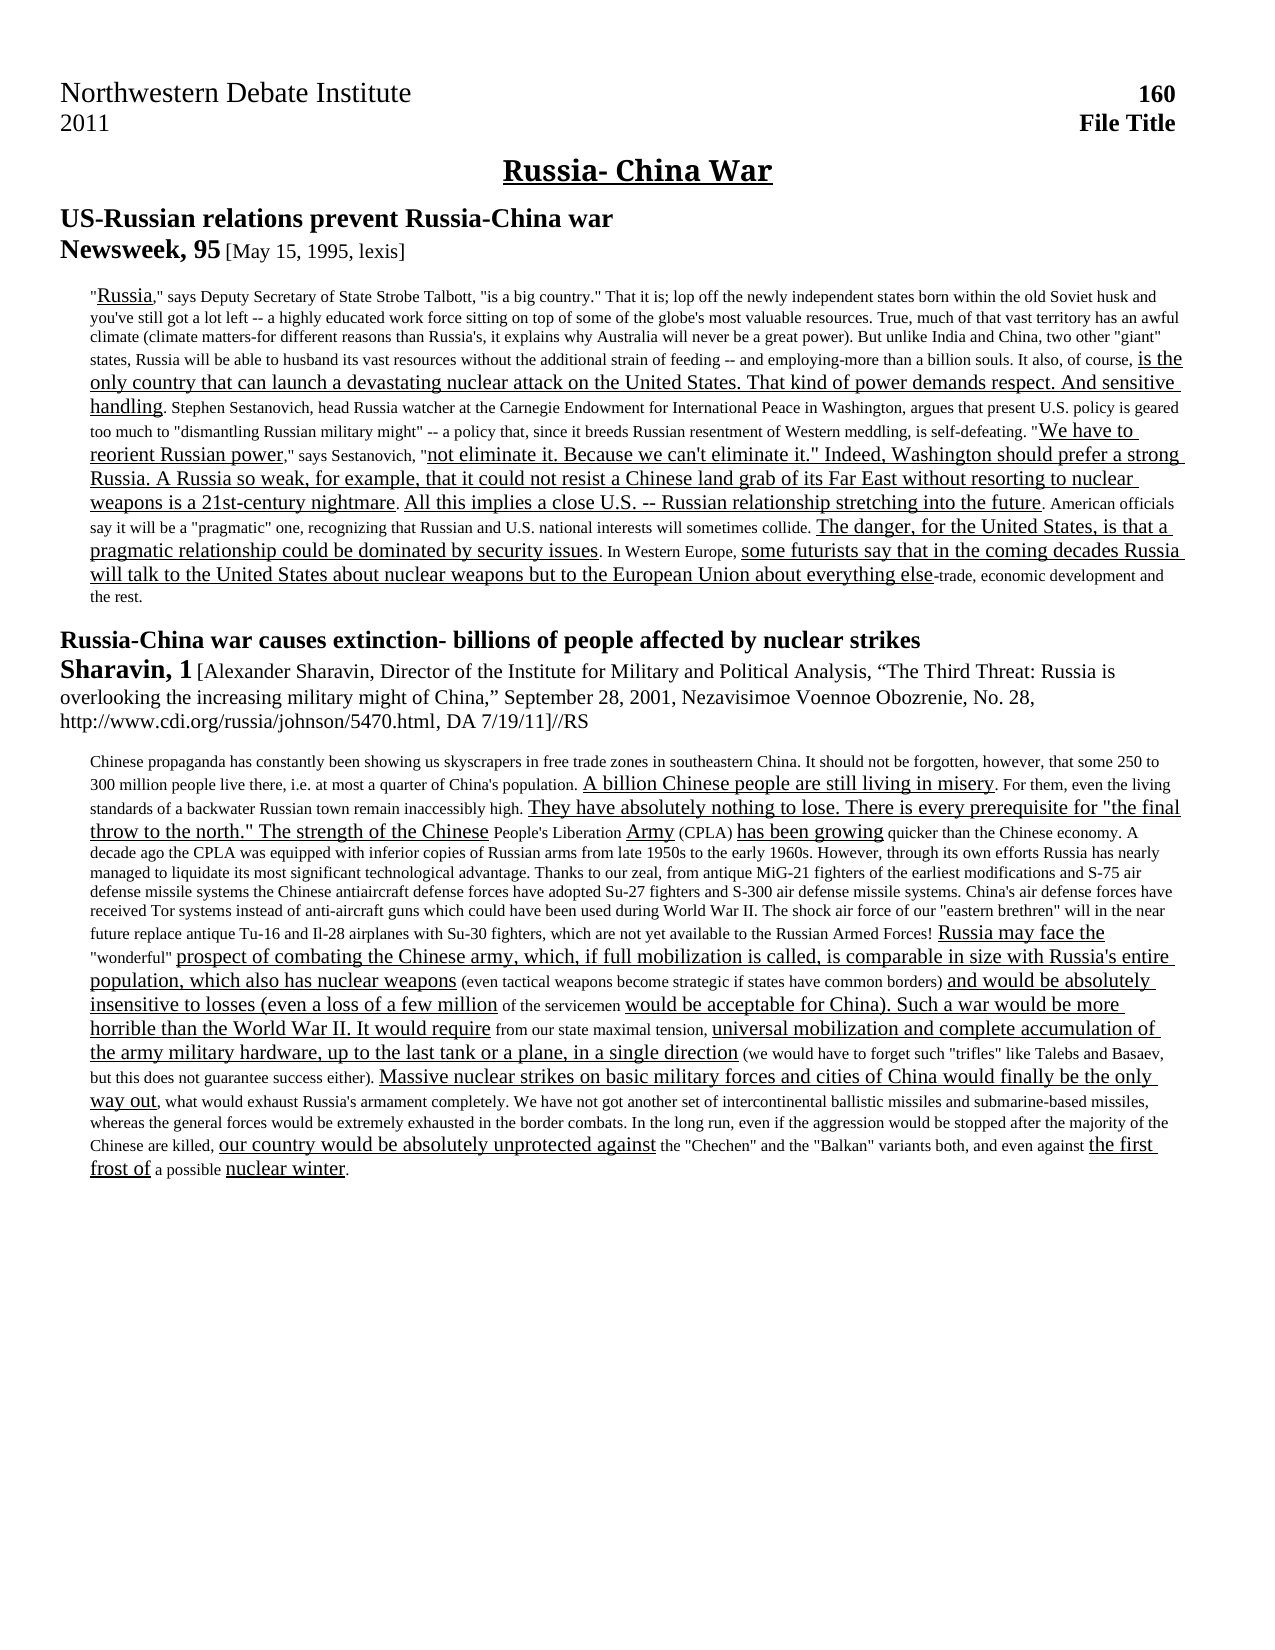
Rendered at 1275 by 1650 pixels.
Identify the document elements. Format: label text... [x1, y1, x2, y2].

text Chinese propaganda has constantly been showing us skyscrapers in free trade zones in southeastern China. It should not be forgotten, however, that some 250 to 300 million people live there, i.e. at most a quarter of China's population. A billion Chinese people are still living in misery. For them, even the living standards of a backwater Russian town remain inaccessibly high. They have absolutely nothing to lose. There is every prerequisite for "the final throw to the north." The strength of the Chinese People's Liberation Army (CPLA) has been growing quicker than the Chinese economy. A decade ago the CPLA was equipped with inferior copies of Russian arms from late 1950s to the early 1960s. However, through its own efforts Russia has nearly managed to liquidate its most significant technological advantage. Thanks to our zeal, from antique MiG-21 fighters of the earliest modifications and S-75 air defense missile systems the Chinese antiaircraft defense forces have adopted Su-27 fighters and S-300 air defense missile systems. China's air defense forces have received Tor systems instead of anti-aircraft guns which could have been used during World War II. The shock air force of our "eastern brethren" will in the near future replace antique Tu-16 and Il-28 airplanes with Su-30 fighters, which are not yet available to the Russian Armed Forces! Russia may face the "wonderful" prospect of combating the Chinese army, which, if full mobilization is called, is comparable in size with Russia's entire population, which also has nuclear weapons (even tactical weapons become strategic if states have common borders) and would be absolutely insensitive to losses (even a loss of a few million of the servicemen would be acceptable for China). Such a war would be more horrible than the World War II. It would require from our state maximal tension, universal mobilization and complete accumulation of the army military hardware, up to the last tank or a plane, in a single direction (we would have to forget such "trifles" like Talebs and Basaev, but this does not guarantee success either). Massive nuclear strikes on basic military forces and cities of China would finally be the only way out, what would exhaust Russia's armament completely. We have not got another set of intercontinental ballistic missiles and submarine-based missiles, whereas the general forces would be extremely exhausted in the border combats. In the long run, even if the aggression would be stopped after the majority of the Chinese are killed, our country would be absolutely unprotected against the "Chechen" and the "Balkan" variants both, and even against the first frost of a possible nuclear winter. [90, 752, 1185, 1180]
text US-Russian relations prevent Russia-China war [60, 202, 1215, 233]
subtitle Russia-China war causes extinction- billions of people affected by nuclear strikes [60, 625, 1215, 653]
text Sharavin, 1 [Alexander Sharavin, Director of the Institute for Military and Political Analysis, “The Third Threat: Russia is overlooking the increasing military might of China,” September 28, 2001, Nezavisimoe Voennoe Obozrenie, No. 28, http://www.cdi.org/russia/johnson/5470.html, DA 7/19/11]//RS [60, 653, 1215, 733]
subtitle Russia- China War [60, 150, 1215, 189]
text Newsweek, 95 [May 15, 1995, lexis] [60, 233, 1215, 264]
text "Russia," says Deputy Secretary of State Strobe Talbott, "is a big country." That it is; lop off the newly independent states born within the old Soviet husk and you've still got a lot left -- a highly educated work force sitting on top of some of the globe's most valuable resources. True, much of that vast territory has an awful climate (climate matters-for different reasons than Russia's, it explains why Australia will never be a great power). But unlike India and China, two other "giant" states, Russia will be able to husband its vast resources without the additional strain of feeding -- and employing-more than a billion souls. It also, of course, is the only country that can launch a devastating nuclear attack on the United States. That kind of power demands respect. And sensitive handling. Stephen Sestanovich, head Russia watcher at the Carnegie Endowment for International Peace in Washington, argues that present U.S. policy is geared too much to "dismantling Russian military might" -- a policy that, since it breeds Russian resentment of Western meddling, is self-defeating. "We have to reorient Russian power," says Sestanovich, "not eliminate it. Because we can't eliminate it." Indeed, Washington should prefer a strong Russia. A Russia so weak, for example, that it could not resist a Chinese land grab of its Far East without resorting to nuclear weapons is a 21st-century nightmare. All this implies a close U.S. -- Russian relationship stretching into the future. American officials say it will be a "pragmatic" one, recognizing that Russian and U.S. national interests will sometimes collide. The danger, for the United States, is that a pragmatic relationship could be dominated by security issues. In Western Europe, some futurists say that in the coming decades Russia will talk to the United States about nuclear weapons but to the European Union about everything else-trade, economic development and the rest. [90, 283, 1185, 606]
